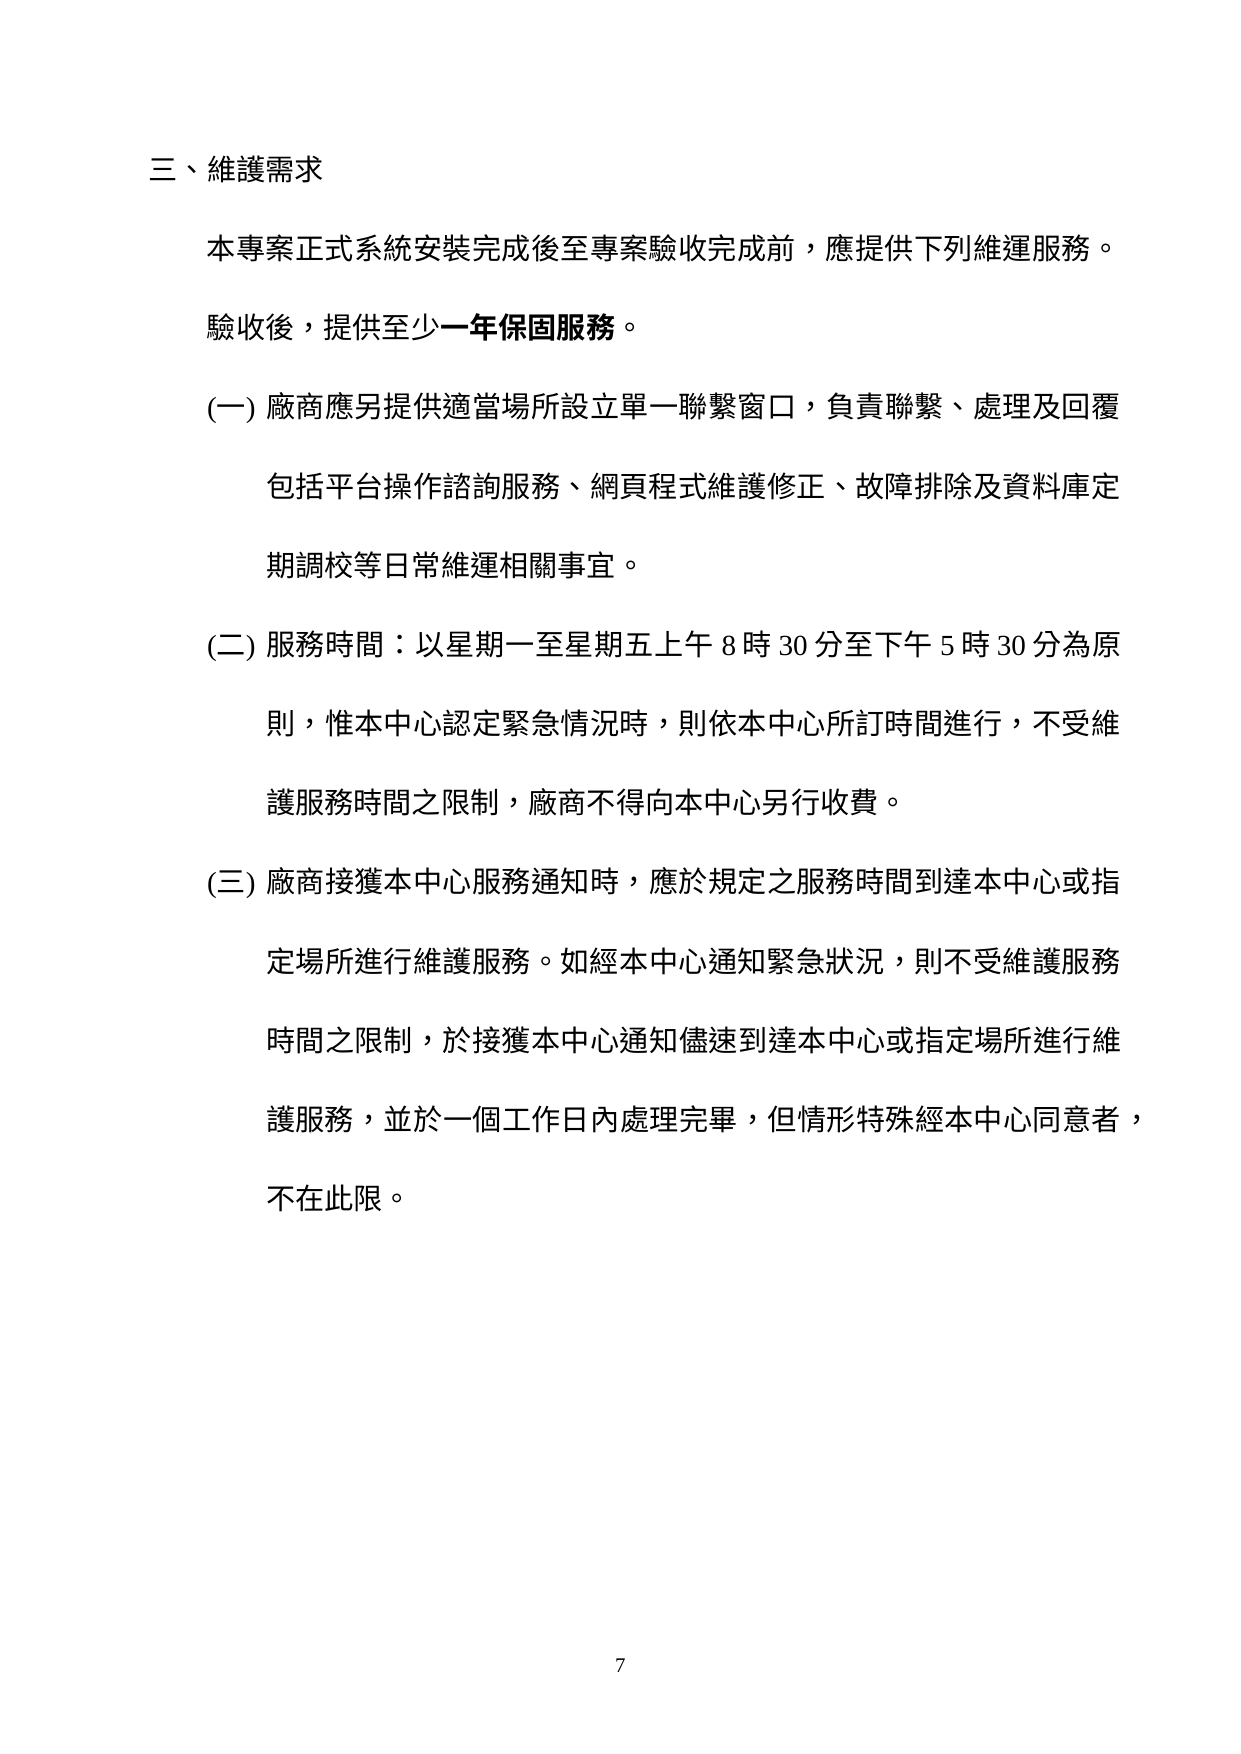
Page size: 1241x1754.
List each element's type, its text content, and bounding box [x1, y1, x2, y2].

list 服務時間：以星期一至星期五上午8時30分至下午5時30分為原則，惟本中心認定緊急情況時，則依本中心所訂時間進行，不受維護服務時間之限制，廠商不得向本中心另行收費。 [207, 603, 1122, 841]
text 本專案正式系統安裝完成後至專案驗收完成前，應提供下列維運服務。驗收後，提供至少一年保固服務。 [207, 207, 1122, 366]
list 廠商應另提供適當場所設立單一聯繫窗口，負責聯繫、處理及回覆包括平台操作諮詢服務、網頁程式維護修正、故障排除及資料庫定期調校等日常維運相關事宜。 [207, 366, 1122, 603]
subtitle 維護需求 [148, 128, 1122, 207]
list 廠商接獲本中心服務通知時，應於規定之服務時間到達本中心或指定場所進行維護服務。如經本中心通知緊急狀況，則不受維護服務時間之限制，於接獲本中心通知儘速到達本中心或指定場所進行維護服務，並於一個工作日內處理完畢，但情形特殊經本中心同意者，不在此限。 [207, 841, 1122, 1236]
